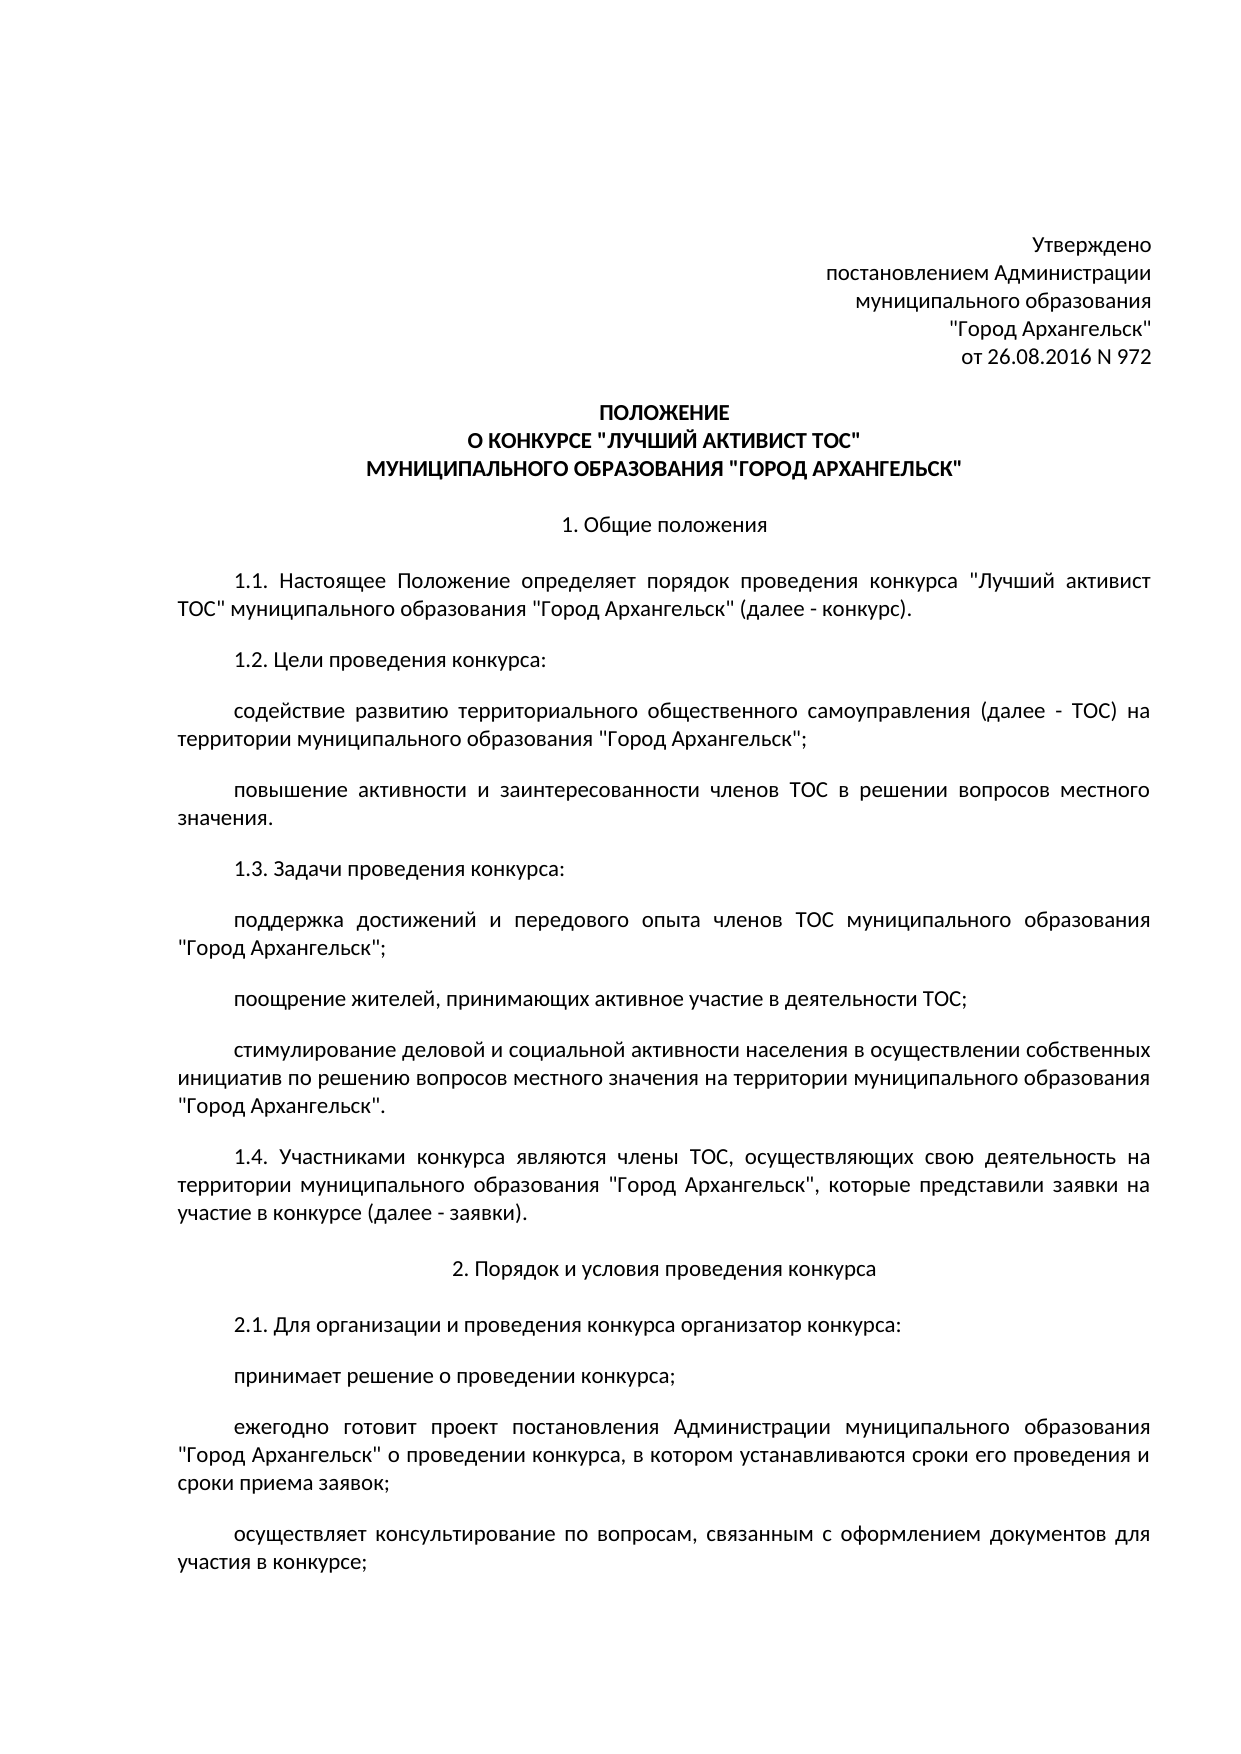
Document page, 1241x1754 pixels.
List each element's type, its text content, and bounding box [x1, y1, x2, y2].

text поддержка достижений и передового опыта членов ТОС муниципального образования "Город Архангельск"; [177, 905, 1152, 961]
text 1.3. Задачи проведения конкурса: [177, 854, 1152, 882]
text 1.2. Цели проведения конкурса: [177, 645, 1152, 673]
title МУНИЦИПАЛЬНОГО ОБРАЗОВАНИЯ "ГОРОД АРХАНГЕЛЬСК" [177, 454, 1152, 482]
text осуществляет консультирование по вопросам, связанным с оформлением документов для участия в конкурсе; [177, 1519, 1152, 1575]
text от 26.08.2016 N 972 [177, 342, 1152, 370]
title ПОЛОЖЕНИЕ [177, 398, 1152, 426]
text 2. Порядок и условия проведения конкурса [177, 1254, 1152, 1282]
text ежегодно готовит проект постановления Администрации муниципального образования "Город Архангельск" о проведении конкурса, в котором устанавливаются сроки его проведения и сроки приема заявок; [177, 1412, 1152, 1496]
text Утверждено [177, 230, 1152, 258]
text постановлением Администрации [177, 258, 1152, 286]
text поощрение жителей, принимающих активное участие в деятельности ТОС; [177, 984, 1152, 1012]
text "Город Архангельск" [177, 314, 1152, 342]
text 1.4. Участниками конкурса являются члены ТОС, осуществляющих свою деятельность на территории муниципального образования "Город Архангельск", которые представили заявки на участие в конкурсе (далее - заявки). [177, 1142, 1152, 1226]
text 2.1. Для организации и проведения конкурса организатор конкурса: [177, 1310, 1152, 1338]
text принимает решение о проведении конкурса; [177, 1361, 1152, 1389]
text муниципального образования [177, 286, 1152, 314]
text 1.1. Настоящее Положение определяет порядок проведения конкурса "Лучший активист ТОС" муниципального образования "Город Архангельск" (далее - конкурс). [177, 566, 1152, 622]
text 1. Общие положения [177, 510, 1152, 538]
text содействие развитию территориального общественного самоуправления (далее - ТОС) на территории муниципального образования "Город Архангельск"; [177, 696, 1152, 752]
title О КОНКУРСЕ "ЛУЧШИЙ АКТИВИСТ ТОС" [177, 426, 1152, 454]
text повышение активности и заинтересованности членов ТОС в решении вопросов местного значения. [177, 775, 1152, 831]
text стимулирование деловой и социальной активности населения в осуществлении собственных инициатив по решению вопросов местного значения на территории муниципального образования "Город Архангельск". [177, 1035, 1152, 1119]
